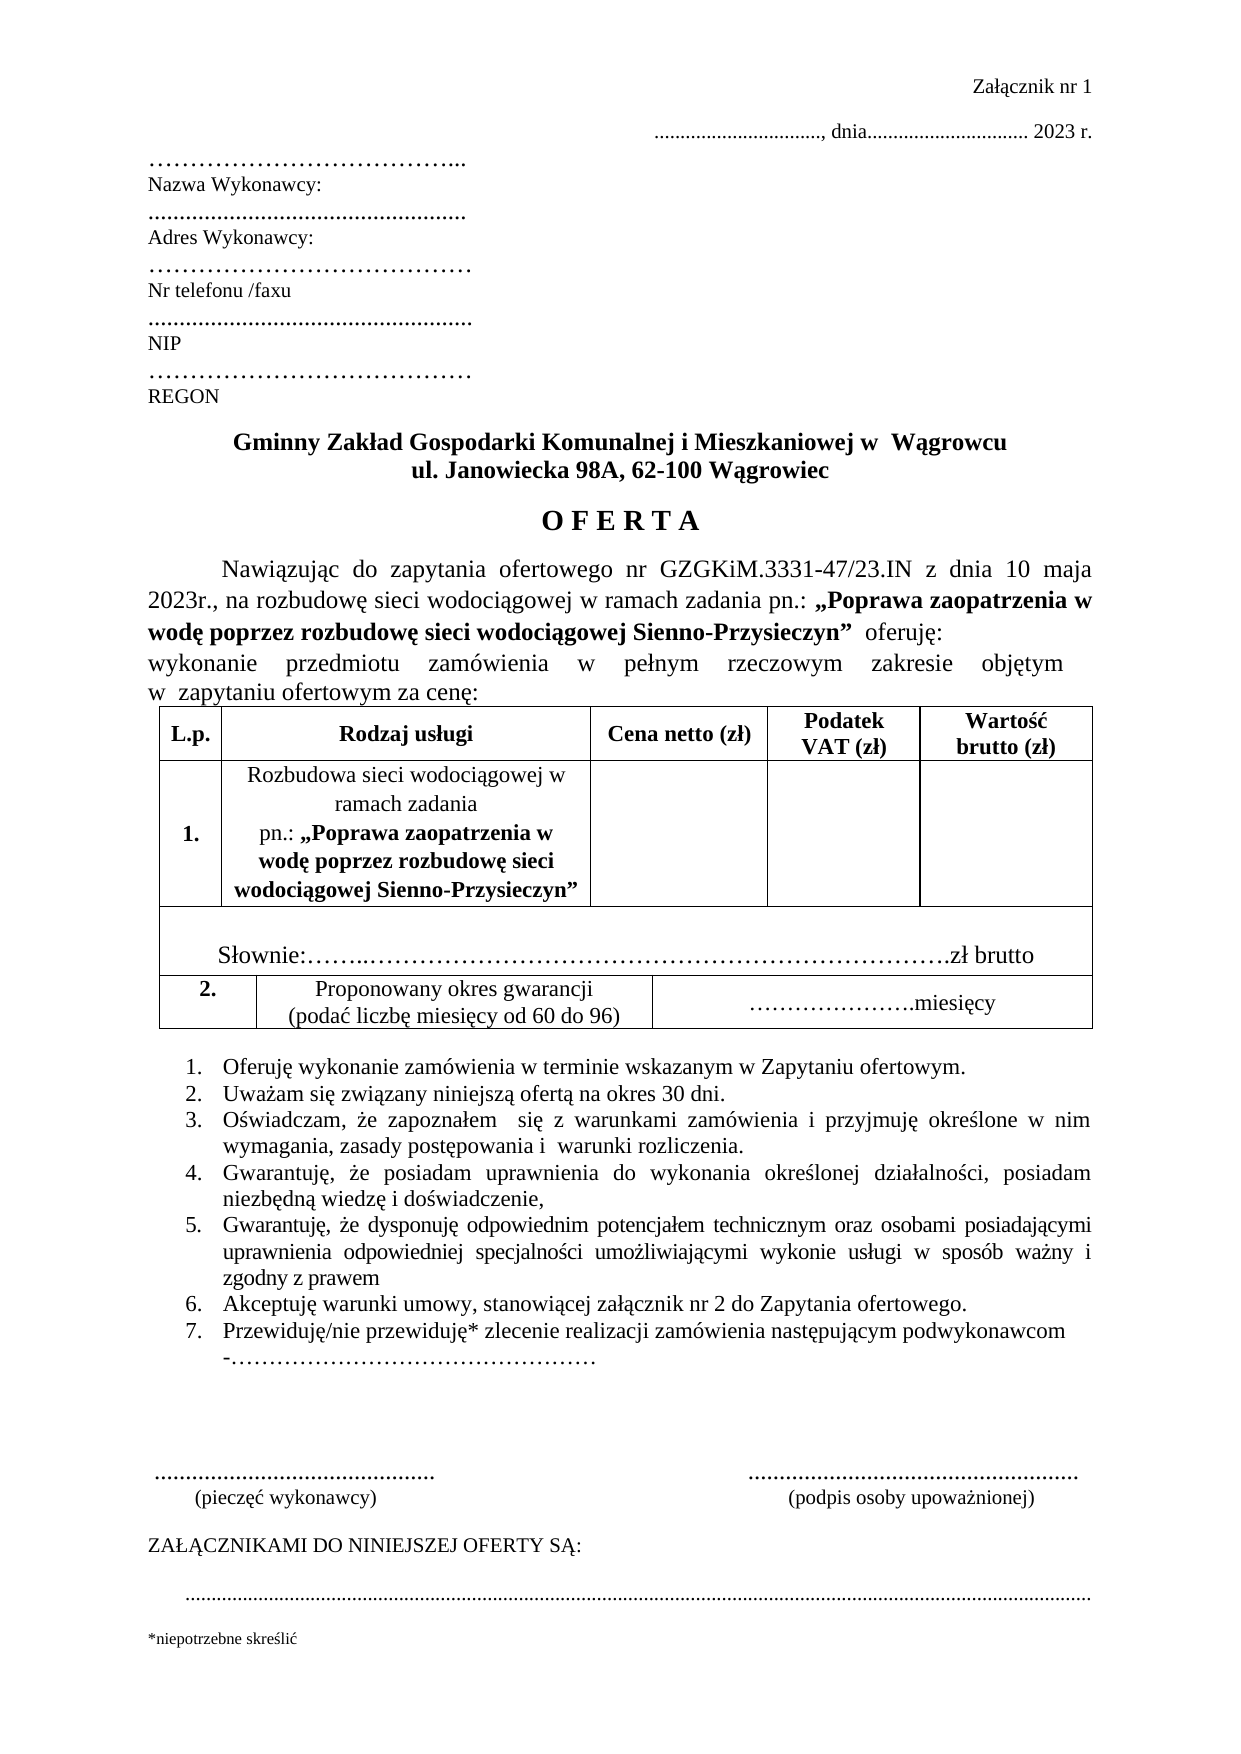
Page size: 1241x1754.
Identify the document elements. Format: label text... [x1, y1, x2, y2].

list Gwarantuję, że dysponuję odpowiednim potencjałem technicznym oraz osobami posiadającymi uprawnienia odpowiedniej specjalności umożliwiającymi wykonie usługi w sposób ważny i zgodny z prawem [185, 1211, 1092, 1291]
list Gwarantuję, że posiadam uprawnienia do wykonania określonej działalności, posiadam niezbędną wiedzę i doświadczenie, [185, 1159, 1092, 1211]
text ………………………………... [148, 143, 1092, 172]
table_cell Słownie:……..…………………………………………………………….zł brutto [160, 907, 1092, 974]
text wykonanie przedmiotu zamówienia w pełnym rzeczowym zakresie objętym w zapytaniu ofertowym za cenę: [148, 648, 1092, 706]
table_cell 2. [160, 976, 256, 1028]
list Uważam się związany niniejszą ofertą na okres 30 dni. [185, 1080, 1092, 1106]
table_header L.p. [160, 707, 221, 760]
table_header Podatek VAT (zł) [768, 707, 919, 760]
text *niepotrzebne skreślić [148, 1629, 1092, 1648]
list Oferuję wykonanie zamówienia w terminie wskazanym w Zapytaniu ofertowym. [185, 1053, 1092, 1080]
subtitle ul. Janowiecka 98A, 62-100 Wągrowiec [148, 456, 1092, 484]
text Nazwa Wykonawcy: [148, 172, 1092, 196]
text ............................................. ..................................................... [148, 1456, 1092, 1484]
table_cell ………………….miesięcy [653, 976, 1092, 1028]
table_header Wartość brutto (zł) [921, 707, 1092, 760]
text ................................................... [148, 196, 1092, 225]
subtitle Nr telefonu /faxu [148, 278, 1092, 302]
table_cell Proponowany okres gwarancji (podać liczbę miesięcy od 60 do 96) [257, 976, 652, 1028]
text ………………………………… [148, 355, 1092, 383]
text -………………………………………… [223, 1343, 1092, 1369]
text ................................, dnia............................... 2023 r. [185, 119, 1092, 143]
list Akceptuję warunki umowy, stanowiącej załącznik nr 2 do Zapytania ofertowego. [185, 1291, 1092, 1317]
text .................................................... [148, 302, 1092, 331]
text REGON [148, 383, 1092, 408]
subtitle Gminny Zakład Gospodarki Komunalnej i Mieszkaniowej w Wągrowcu [148, 427, 1092, 456]
text ZAŁĄCZNIKAMI DO NINIEJSZEJ OFERTY SĄ: [148, 1533, 1092, 1557]
table_cell [921, 761, 1092, 906]
list Oświadczam, że zapoznałem się z warunkami zamówienia i przyjmuję określone w nim wymagania, zasady postępowania i warunki rozliczenia. [185, 1106, 1092, 1159]
text O F E R T A [148, 503, 1092, 537]
text (pieczęć wykonawcy) (podpis osoby upoważnionej) [148, 1484, 1092, 1509]
text .............................................................................................................................................................................. [185, 1581, 1092, 1605]
table_cell [591, 761, 767, 906]
text ………………………………… [148, 249, 1092, 278]
list Przewiduję/nie przewiduję* zlecenie realizacji zamówienia następującym podwykonawcom [185, 1317, 1092, 1343]
table_cell 1. [160, 761, 221, 906]
table_header Cena netto (zł) [591, 707, 767, 760]
text Nawiązując do zapytania ofertowego nr GZGKiM.3331-47/23.IN z dnia 10 maja 2023r., na rozbudowę sieci wodociągowej w ramach zadania pn.: „Poprawa zaopatrzenia w wodę poprzez rozbudowę sieci wodociągowej Sienno-Przysieczyn” oferuję: [148, 554, 1092, 646]
table_header Rodzaj usługi [222, 707, 590, 760]
table_cell Rozbudowa sieci wodociągowej w ramach zadania pn.: „Poprawa zaopatrzenia w wodę poprzez rozbudowę sieci wodociągowej Sienno-Przysieczyn” [222, 761, 590, 906]
text NIP [148, 331, 1092, 355]
table_cell [768, 761, 919, 906]
text Adres Wykonawcy: [148, 225, 1092, 249]
